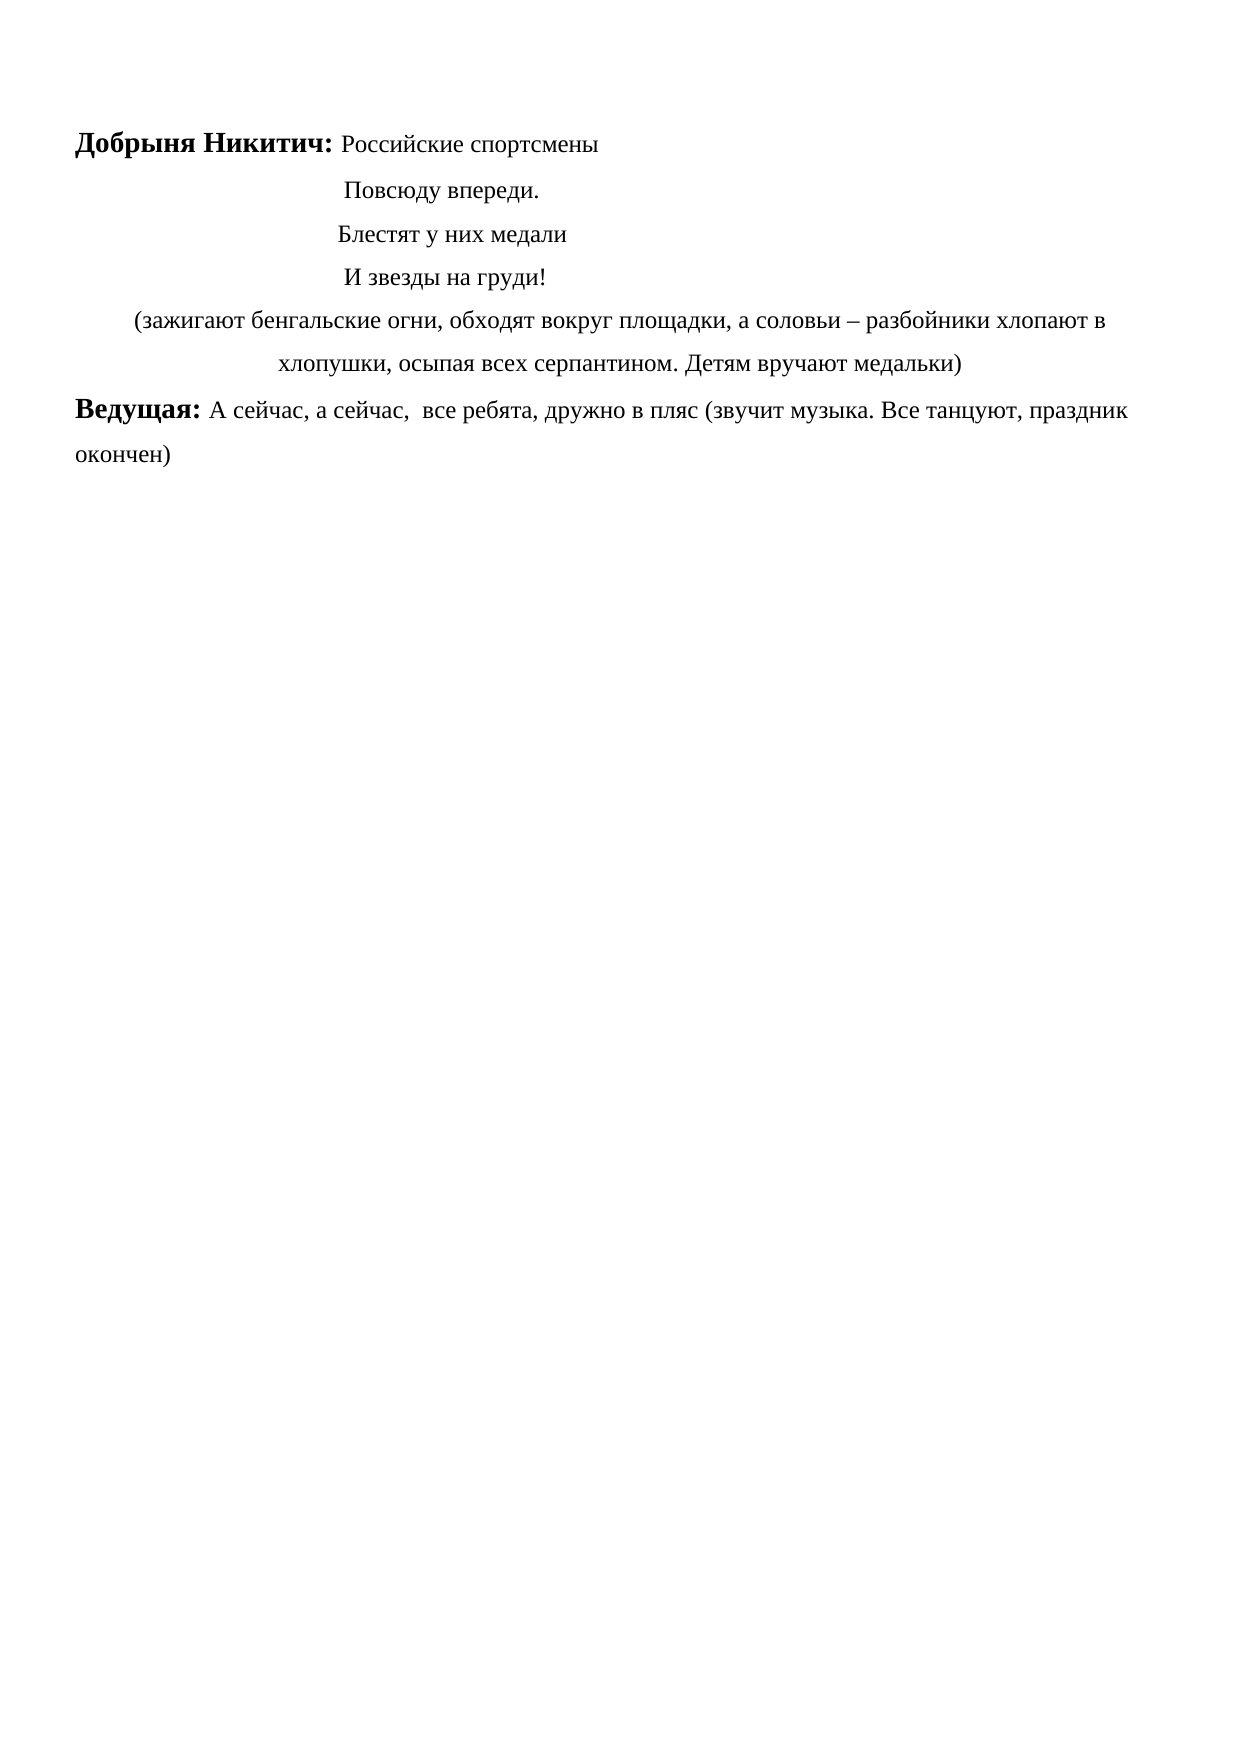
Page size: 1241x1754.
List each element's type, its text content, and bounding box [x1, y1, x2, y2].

text (зажигают бенгальские огни, обходят вокруг площадки, а соловьи – разбойники хлопают в хлопушки, осыпая всех серпантином. Детям вручают медальки) [75, 305, 1165, 377]
text Ведущая: А сейчас, а сейчас, все ребята, дружно в пляс (звучит музыка. Все танцуют, праздник окончен) [75, 391, 1165, 468]
text Добрыня Никитич: Российские спортсмены [75, 125, 1165, 159]
text Повсюду впереди. [75, 176, 1165, 204]
text И звезды на груди! [75, 262, 1165, 291]
text Блестят у них медали [75, 219, 1165, 247]
